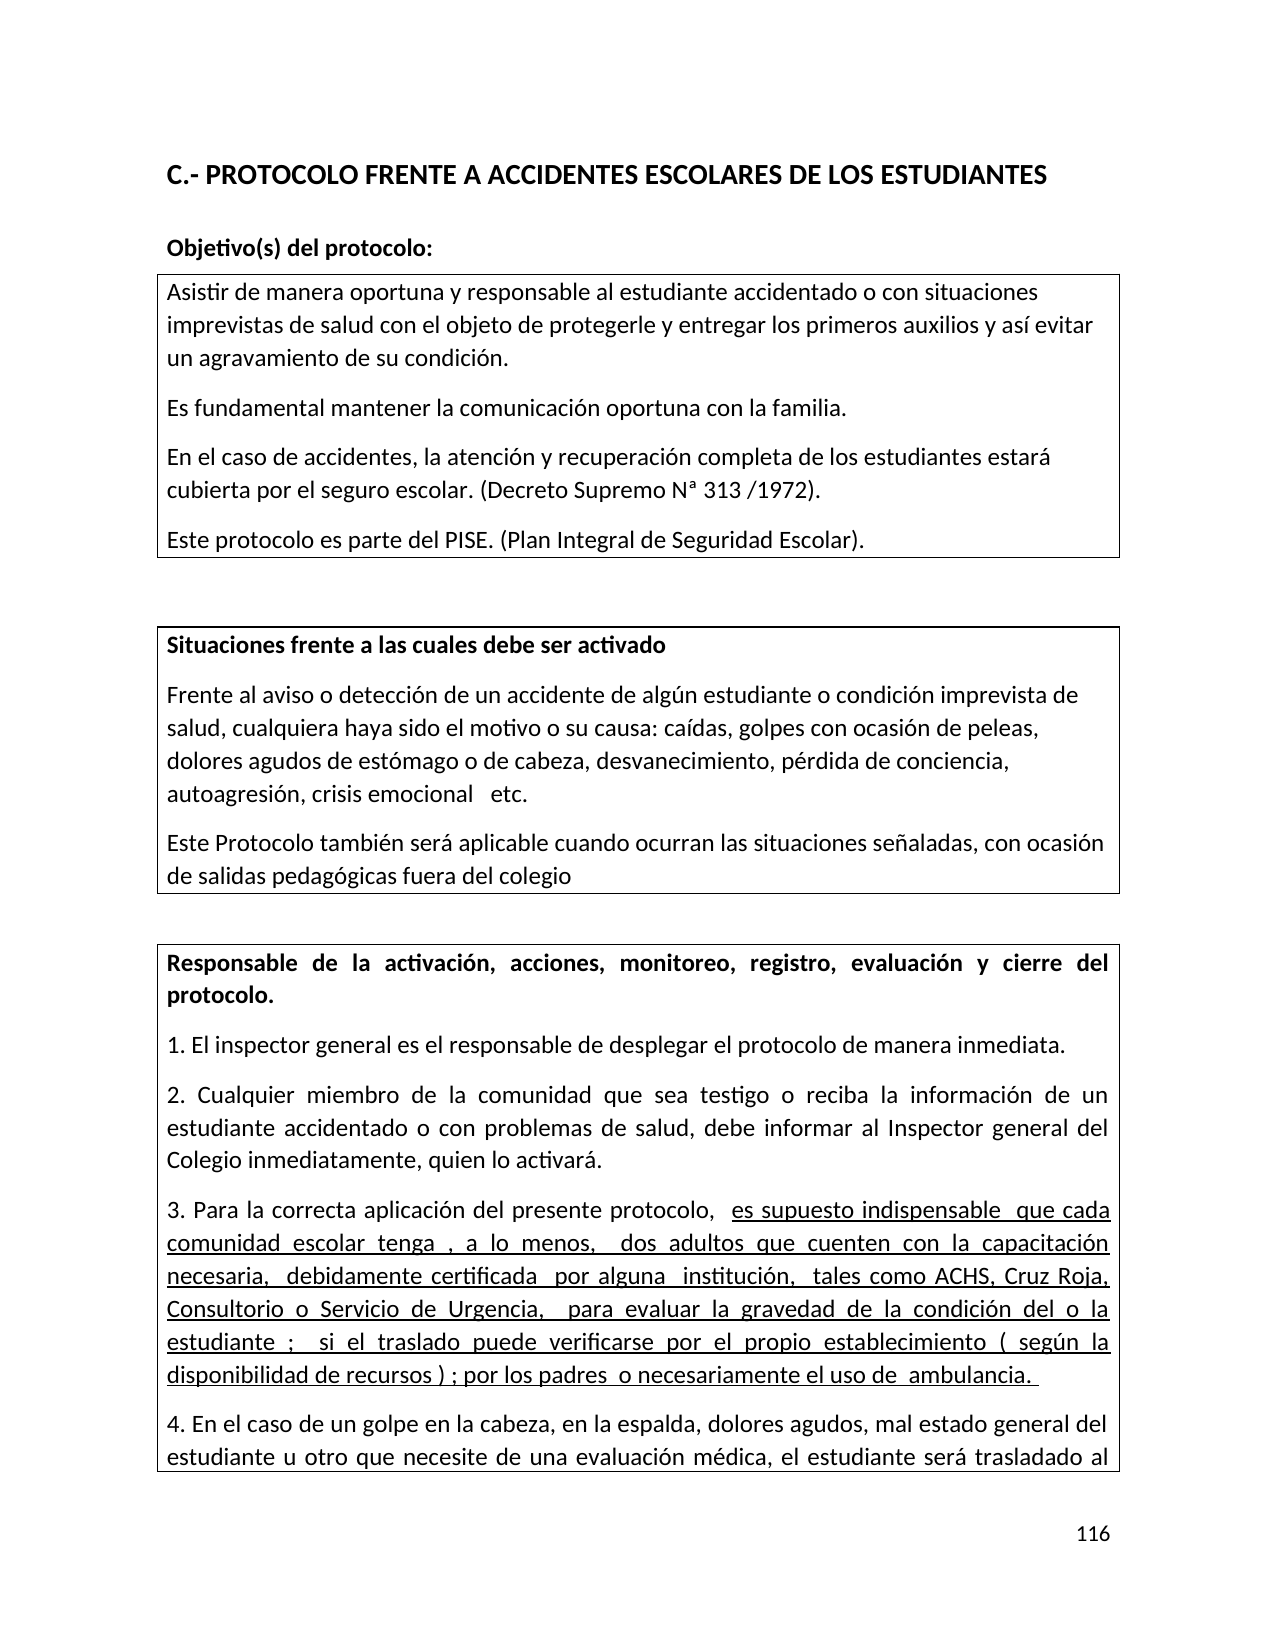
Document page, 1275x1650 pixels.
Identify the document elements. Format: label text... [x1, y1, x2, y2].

text En el caso de accidentes, la atención y recuperación completa de los estudiantes estará cubierta por el seguro escolar. (Decreto Supremo Nª 313 /1972). [158, 438, 1119, 505]
text Responsable de la activación, acciones, monitoreo, registro, evaluación y cierre del protocolo. [158, 945, 1119, 1010]
text Situaciones frente a las cuales debe ser activado [158, 628, 1119, 660]
text Este protocolo es parte del PISE. (Plan Integral de Seguridad Escolar). [158, 521, 1119, 557]
text 1. El inspector general es el responsable de desplegar el protocolo de manera inmediata. [158, 1026, 1119, 1060]
text Asistir de manera oportuna y responsable al estudiante accidentado o con situaciones imprevistas de salud con el objeto de protegerle y entregar los primeros auxilios y así evitar un agravamiento de su condición. [158, 275, 1119, 373]
text 3. Para la correcta aplicación del presente protocolo, es supuesto indispensable que cada comunidad escolar tenga , a lo menos, dos adultos que cuenten con la capacitación necesaria, debidamente certificada por alguna institución, tales como ACHS, Cruz Roja, Consultorio o Servicio de Urgencia, para evaluar la gravedad de la condición del o la estudiante ; si el traslado puede verificarse por el propio establecimiento ( según la disponibilidad de recursos ) ; por los padres o necesariamente el uso de ambulancia. [158, 1191, 1119, 1389]
text C.- Protocolo frente a Accidentes escolares de los estudiantes [167, 156, 1110, 192]
text Frente al aviso o detección de un accidente de algún estudiante o condición imprevista de salud, cualquiera haya sido el motivo o su causa: caídas, golpes con ocasión de peleas, dolores agudos de estómago o de cabeza, desvanecimiento, pérdida de conciencia, autoagresión, crisis emocional etc. [158, 676, 1119, 808]
text Objetivo(s) del protocolo: [167, 232, 1110, 263]
text Este Protocolo también será aplicable cuando ocurran las situaciones señaladas, con ocasión de salidas pedagógicas fuera del colegio [158, 824, 1119, 893]
text Es fundamental mantener la comunicación oportuna con la familia. [158, 389, 1119, 422]
text 2. Cualquier miembro de la comunidad que sea testigo o reciba la información de un estudiante accidentado o con problemas de salud, debe informar al Inspector general del Colegio inmediatamente, quien lo activará. [158, 1076, 1119, 1175]
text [158, 1405, 1119, 1471]
